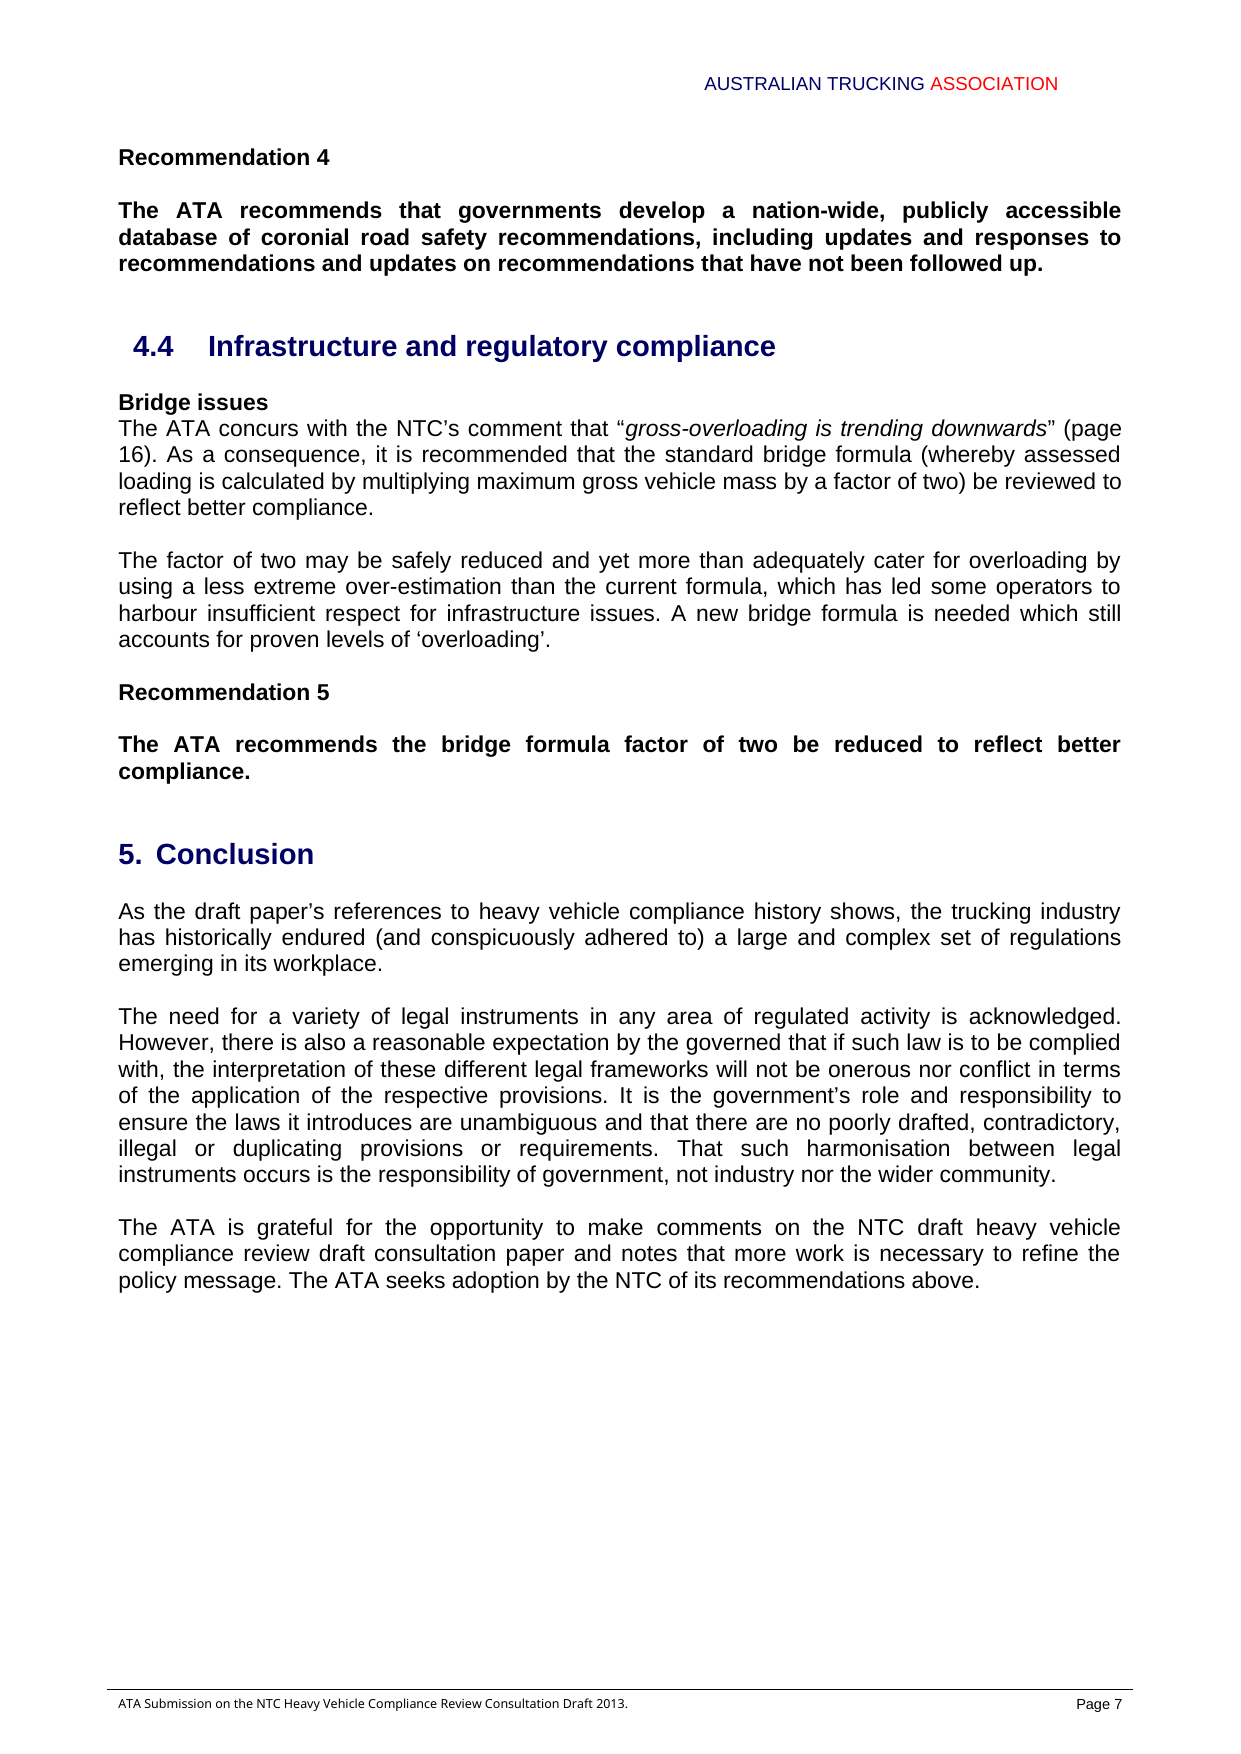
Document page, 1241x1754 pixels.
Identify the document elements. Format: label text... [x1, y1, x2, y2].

text The ATA concurs with the NTC’s comment that “gross-overloading is trending downwards” (page 16). As a consequence, it is recommended that the standard bridge formula (whereby assessed loading is calculated by multiplying maximum gross vehicle mass by a factor of two) be reviewed to reflect better compliance. [118, 415, 1122, 521]
subtitle Infrastructure and regulatory compliance [133, 329, 1122, 362]
subtitle Conclusion [118, 837, 1122, 871]
text Recommendation 5 [118, 679, 1122, 705]
text The factor of two may be safely reduced and yet more than adequately cater for overloading by using a less extreme over-estimation than the current formula, which has led some operators to harbour insufficient respect for infrastructure issues. A new bridge formula is needed which still accounts for proven levels of ‘overloading’. [118, 547, 1122, 652]
text The ATA is grateful for the opportunity to make comments on the NTC draft heavy vehicle compliance review draft consultation paper and notes that more work is necessary to refine the policy message. The ATA seeks adoption by the NTC of its recommendations above. [118, 1214, 1122, 1293]
text The ATA recommends that governments develop a nation-wide, publicly accessible database of coronial road safety recommendations, including updates and responses to recommendations and updates on recommendations that have not been followed up. [118, 197, 1122, 276]
text Bridge issues [118, 389, 1122, 415]
text The ATA recommends the bridge formula factor of two be reduced to reflect better compliance. [118, 731, 1122, 784]
text As the draft paper’s references to heavy vehicle compliance history shows, the trucking industry has historically endured (and conspicuously adhered to) a large and complex set of regulations emerging in its workplace. [118, 898, 1122, 977]
text The need for a variety of legal instruments in any area of regulated activity is acknowledged. However, there is also a reasonable expectation by the governed that if such law is to be complied with, the interpretation of these different legal frameworks will not be onerous nor conflict in terms of the application of the respective provisions. It is the government’s role and responsibility to ensure the laws it introduces are unambiguous and that there are no poorly drafted, contradictory, illegal or duplicating provisions or requirements. That such harmonisation between legal instruments occurs is the responsibility of government, not industry nor the wider community. [118, 1003, 1122, 1187]
text Recommendation 4 [118, 144, 1122, 171]
